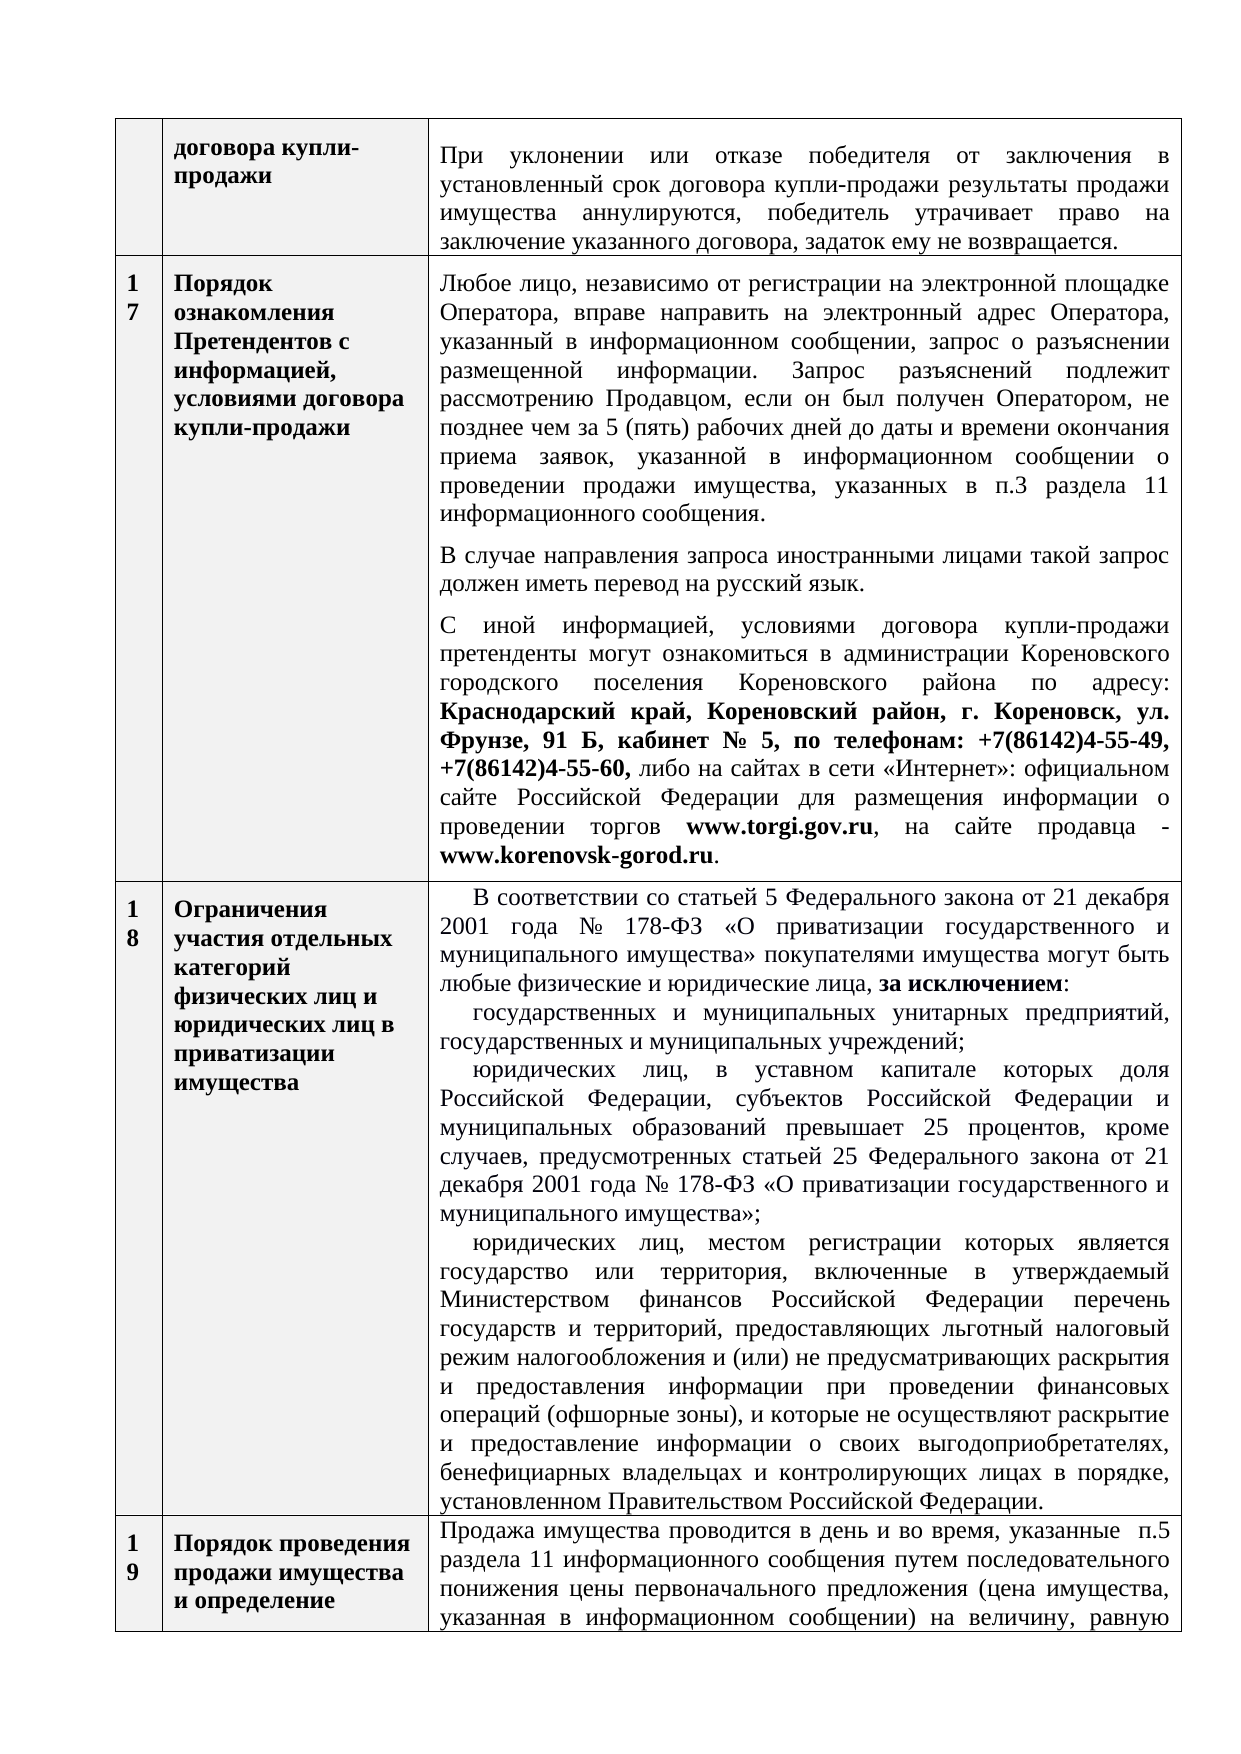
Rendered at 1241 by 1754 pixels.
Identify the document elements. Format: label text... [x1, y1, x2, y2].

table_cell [163, 119, 428, 255]
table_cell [429, 1516, 1181, 1631]
table_cell 19 [116, 1516, 162, 1631]
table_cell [163, 1516, 428, 1631]
table_cell 16 [116, 119, 162, 255]
table_cell 17 [116, 256, 162, 881]
table_cell 18 [116, 882, 162, 1514]
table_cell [429, 119, 1181, 255]
table_cell Ограничения участия отдельных категорий физических лиц и юридических лиц в приватизации имущества [163, 882, 428, 1514]
table_cell Порядок ознакомления Претендентов с информацией, условиями договора купли-продажи [163, 256, 428, 881]
table_cell В соответствии со статьей 5 Федерального закона от 21 декабря 2001 года № 178-ФЗ «О приватизации государственного и муниципального имущества» покупателями имущества могут быть любые физические и юридические лица, за исключением: государственных и муниципальных унитарных предприятий, государственных и муниципальных учреждений; юридических лиц, в уставном капитале которых доля Российской Федерации, субъектов Российской Федерации и муниципальных образований превышает 25 процентов, кроме случаев, предусмотренных статьей 25 Федерального закона от 21 декабря 2001 года № 178-ФЗ «О приватизации государственного и муниципального имущества»; юридических лиц, местом регистрации которых является государство или территория, включенные в утверждаемый Министерством финансов Российской Федерации перечень государств и территорий, предоставляющих льготный налоговый режим налогообложения и (или) не предусматривающих раскрытия и предоставления информации при проведении финансовых операций (офшорные зоны), и которые не осуществляют раскрытие и предоставление информации о своих выгодоприобретателях, бенефициарных владельцах и контролирующих лицах в порядке, установленном Правительством Российской Федерации. [429, 882, 1181, 1514]
table_cell Любое лицо, независимо от регистрации на электронной площадке Оператора, вправе направить на электронный адрес Оператора, указанный в информационном сообщении, запрос о разъяснении размещенной информации. Запрос разъяснений подлежит рассмотрению Продавцом, если он был получен Оператором, не позднее чем за 5 (пять) рабочих дней до даты и времени окончания приема заявок, указанной в информационном сообщении о проведении продажи имущества, указанных в п.3 раздела 11 информационного сообщения. В случае направления запроса иностранными лицами такой запрос должен иметь перевод на русский язык. С иной информацией, условиями договора купли-продажи претенденты могут ознакомиться в администрации Кореновского городского поселения Кореновского района по адресу: Краснодарский край, Кореновский район, г. Кореновск, ул. Фрунзе, 91 Б, кабинет № 5, по телефонам: +7(86142)4-55-49, +7(86142)4-55-60, либо на сайтах в сети «Интернет»: официальном сайте Российской Федерации для размещения информации о проведении торгов www.torgi.gov.ru, на сайте продавца - www.korenovsk-gorod.ru. [429, 256, 1181, 881]
